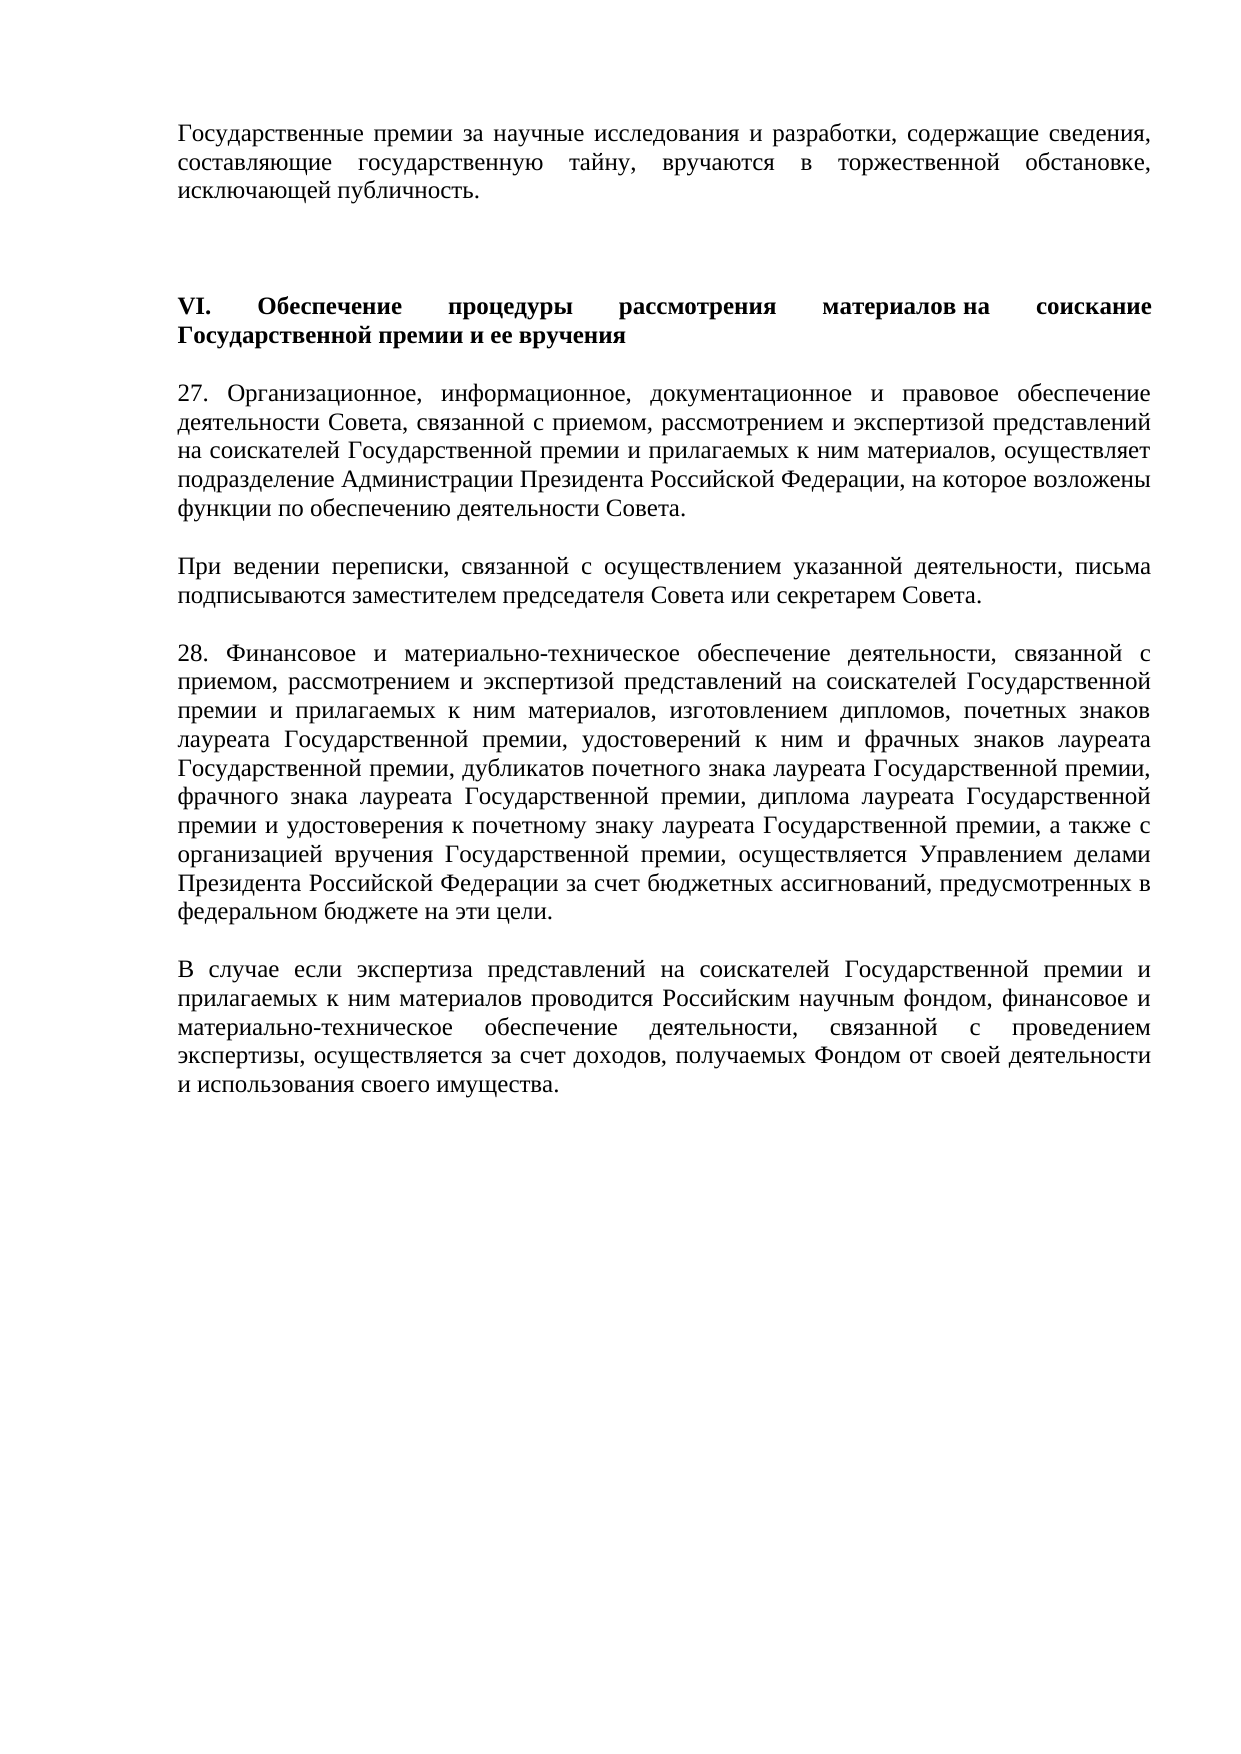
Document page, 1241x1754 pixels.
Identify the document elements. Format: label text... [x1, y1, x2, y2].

text При ведении переписки, связанной с осуществлением указанной деятельности, письма подписываются заместителем председателя Совета или секретарем Совета. [177, 551, 1152, 608]
text 27. Организационное, информационное, документационное и правовое обеспечение деятельности Совета, связанной с приемом, рассмотрением и экспертизой представлений на соискателей Государственной премии и прилагаемых к ним материалов, осуществляет подразделение Администрации Президента Российской Федерации, на которое возложены функции по обеспечению деятельности Совета. [177, 378, 1152, 522]
text 28. Финансовое и материально-техническое обеспечение деятельности, связанной с приемом, рассмотрением и экспертизой представлений на соискателей Государственной премии и прилагаемых к ним материалов, изготовлением дипломов, почетных знаков лауреата Государственной премии, удостоверений к ним и фрачных знаков лауреата Государственной премии, дубликатов почетного знака лауреата Государственной премии, фрачного знака лауреата Государственной премии, диплома лауреата Государственной премии и удостоверения к почетному знаку лауреата Государственной премии, а также с организацией вручения Государственной премии, осуществляется Управлением делами Президента Российской Федерации за счет бюджетных ассигнований, предусмотренных в федеральном бюджете на эти цели. [177, 638, 1152, 925]
text VI. Обеспечение процедуры рассмотрения материалов на соискание Государственной премии и ее вручения [177, 291, 1152, 349]
text Государственные премии за научные исследования и разработки, содержащие сведения, составляющие государственную тайну, вручаются в торжественной обстановке, исключающей публичность. [177, 118, 1152, 204]
text В случае если экспертиза представлений на соискателей Государственной премии и прилагаемых к ним материалов проводится Российским научным фондом, финансовое и материально-техническое обеспечение деятельности, связанной с проведением экспертизы, осуществляется за счет доходов, получаемых Фондом от своей деятельности и использования своего имущества. [177, 954, 1152, 1098]
